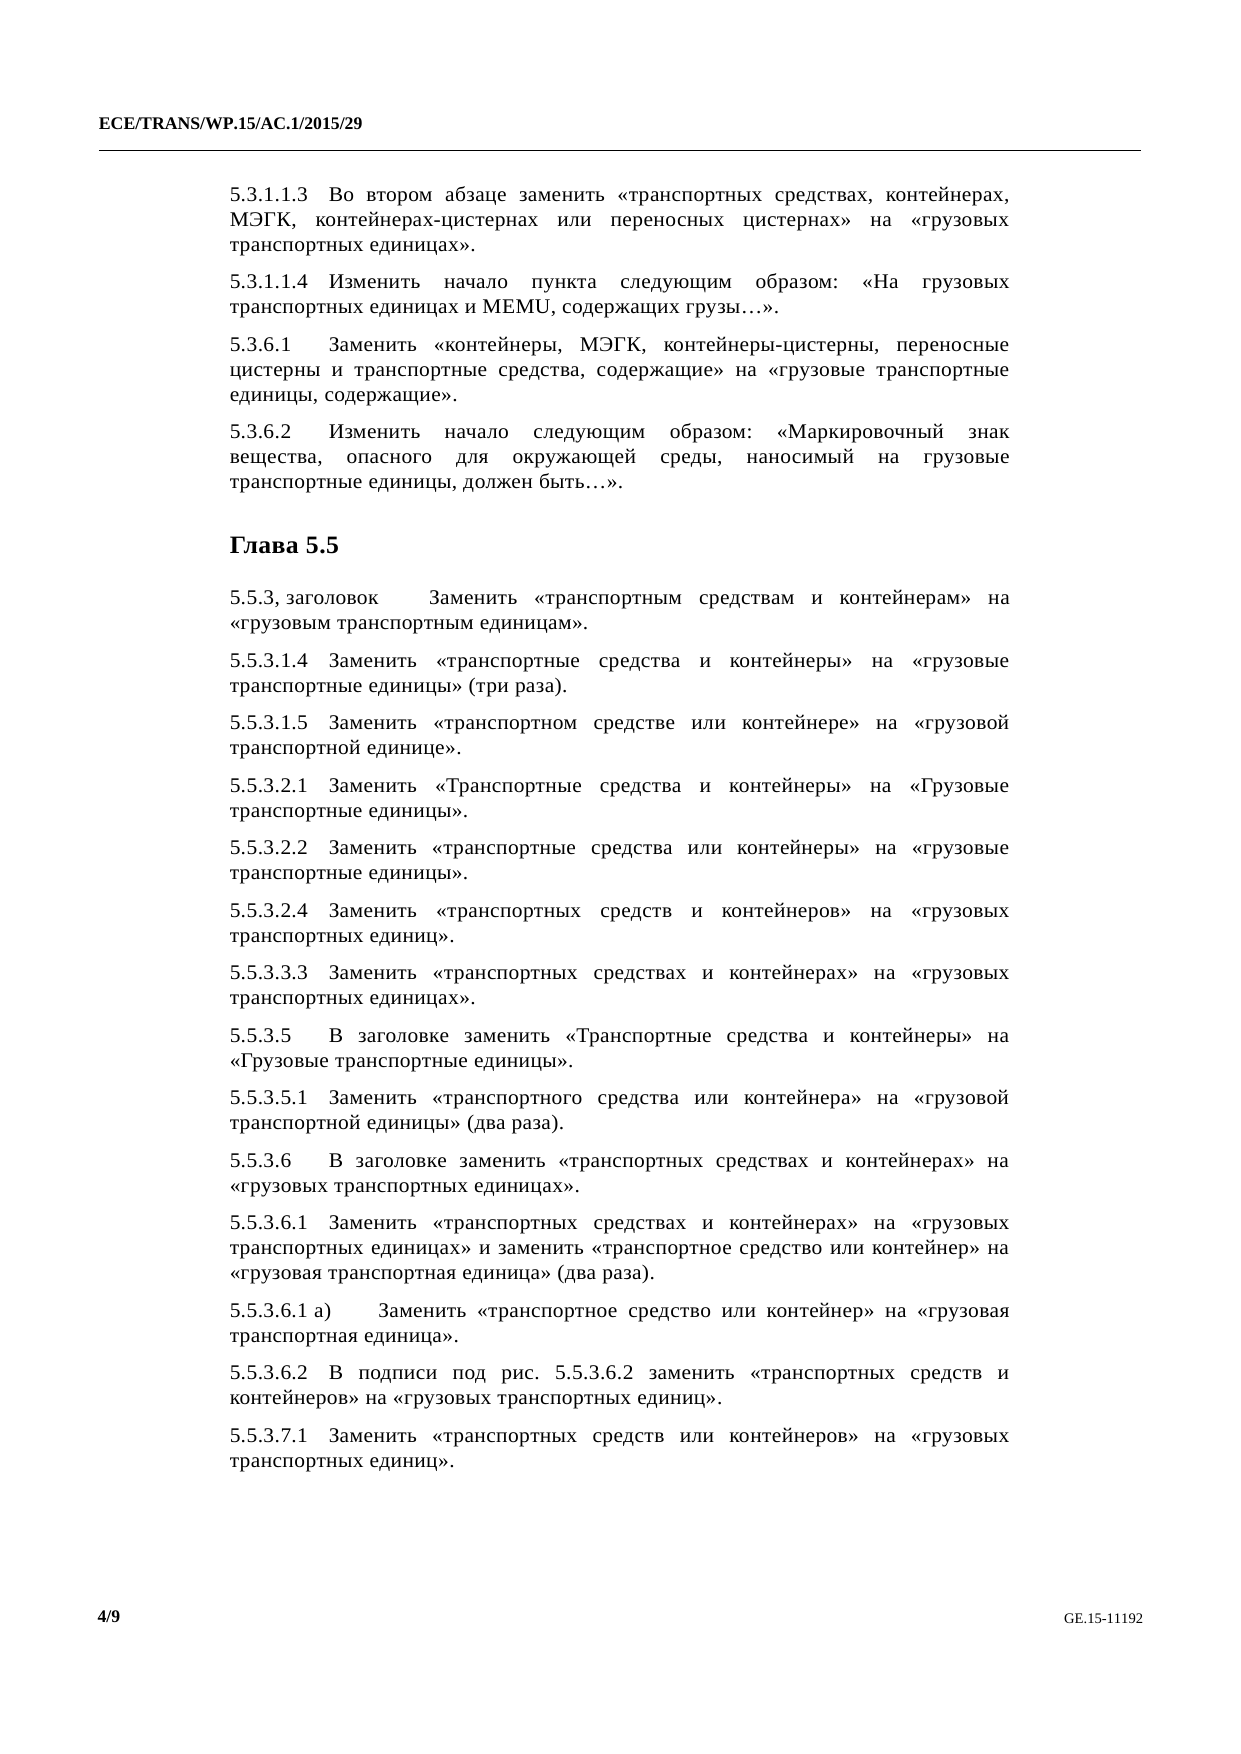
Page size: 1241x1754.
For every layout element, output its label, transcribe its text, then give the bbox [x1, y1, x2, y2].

text 5.5.3.1.4 Заменить «транспортные средства и контейнеры» на «грузовые транспортные единицы» (три раза). [229, 647, 1011, 697]
text 5.5.3.2.4 Заменить «транспортных средств и контейнеров» на «грузовых транспортных единиц». [229, 897, 1011, 947]
text 5.5.3.6.2 В подписи под рис. 5.5.3.6.2 заменить «транспортных средств и контейнеров» на «грузовых транспортных единиц». [229, 1359, 1011, 1409]
text 5.5.3.1.5 Заменить «транспортном средстве или контейнере» на «грузовой транспортной единице». [229, 709, 1011, 759]
text 5.5.3.6.1 a) Заменить «транспортное средство или контейнер» на «грузовая транспортная единица». [229, 1297, 1011, 1347]
text 5.5.3.2.1 Заменить «Транспортные средства и контейнеры» на «Грузовые транспортные единицы». [229, 772, 1011, 822]
text 5.3.6.1 Заменить «контейнеры, МЭГК, контейнеры-цистерны, переносные цистерны и транспортные средства, содержащие» на «грузовые транспортные единицы, содержащие». [229, 331, 1011, 406]
text 5.5.3.7.1 Заменить «транспортных средств или контейнеров» на «грузовых транспортных единиц». [229, 1422, 1011, 1472]
text 5.5.3.6.1 Заменить «транспортных средствах и контейнерах» на «грузовых транспортных единицах» и заменить «транспортное средство или контейнер» на «грузовая транспортная единица» (два раза). [229, 1209, 1011, 1284]
text 5.3.1.1.3 Во втором абзаце заменить «транспортных средствах, контейнерах, МЭГК, контейнерах-цистернах или переносных цистернах» на «грузовых транспортных единицах». [229, 181, 1011, 256]
text Глава 5.5 [97, 531, 1011, 559]
text 5.5.3.3.3 Заменить «транспортных средствах и контейнерах» на «грузовых транспортных единицах». [229, 959, 1011, 1009]
text 5.5.3.5 В заголовке заменить «Транспортные средства и контейнеры» на «Грузовые транспортные единицы». [229, 1022, 1011, 1072]
text 5.3.6.2 Изменить начало следующим образом: «Маркировочный знак вещества, опасного для окружающей среды, наносимый на грузовые транспортные единицы, должен быть…». [229, 419, 1011, 494]
text 5.5.3.2.2 Заменить «транспортные средства или контейнеры» на «грузовые транспортные единицы». [229, 834, 1011, 884]
text 5.5.3, заголовок Заменить «транспортным средствам и контейнерам» на «грузовым транспортным единицам». [229, 584, 1011, 634]
text 5.5.3.5.1 Заменить «транспортного средства или контейнера» на «грузовой транспортной единицы» (два раза). [229, 1084, 1011, 1134]
text 5.5.3.6 В заголовке заменить «транспортных средствах и контейнерах» на «грузовых транспортных единицах». [229, 1147, 1011, 1197]
text 5.3.1.1.4 Изменить начало пункта следующим образом: «На грузовых транспортных единицах и MEMU, содержащих грузы…». [229, 269, 1011, 319]
